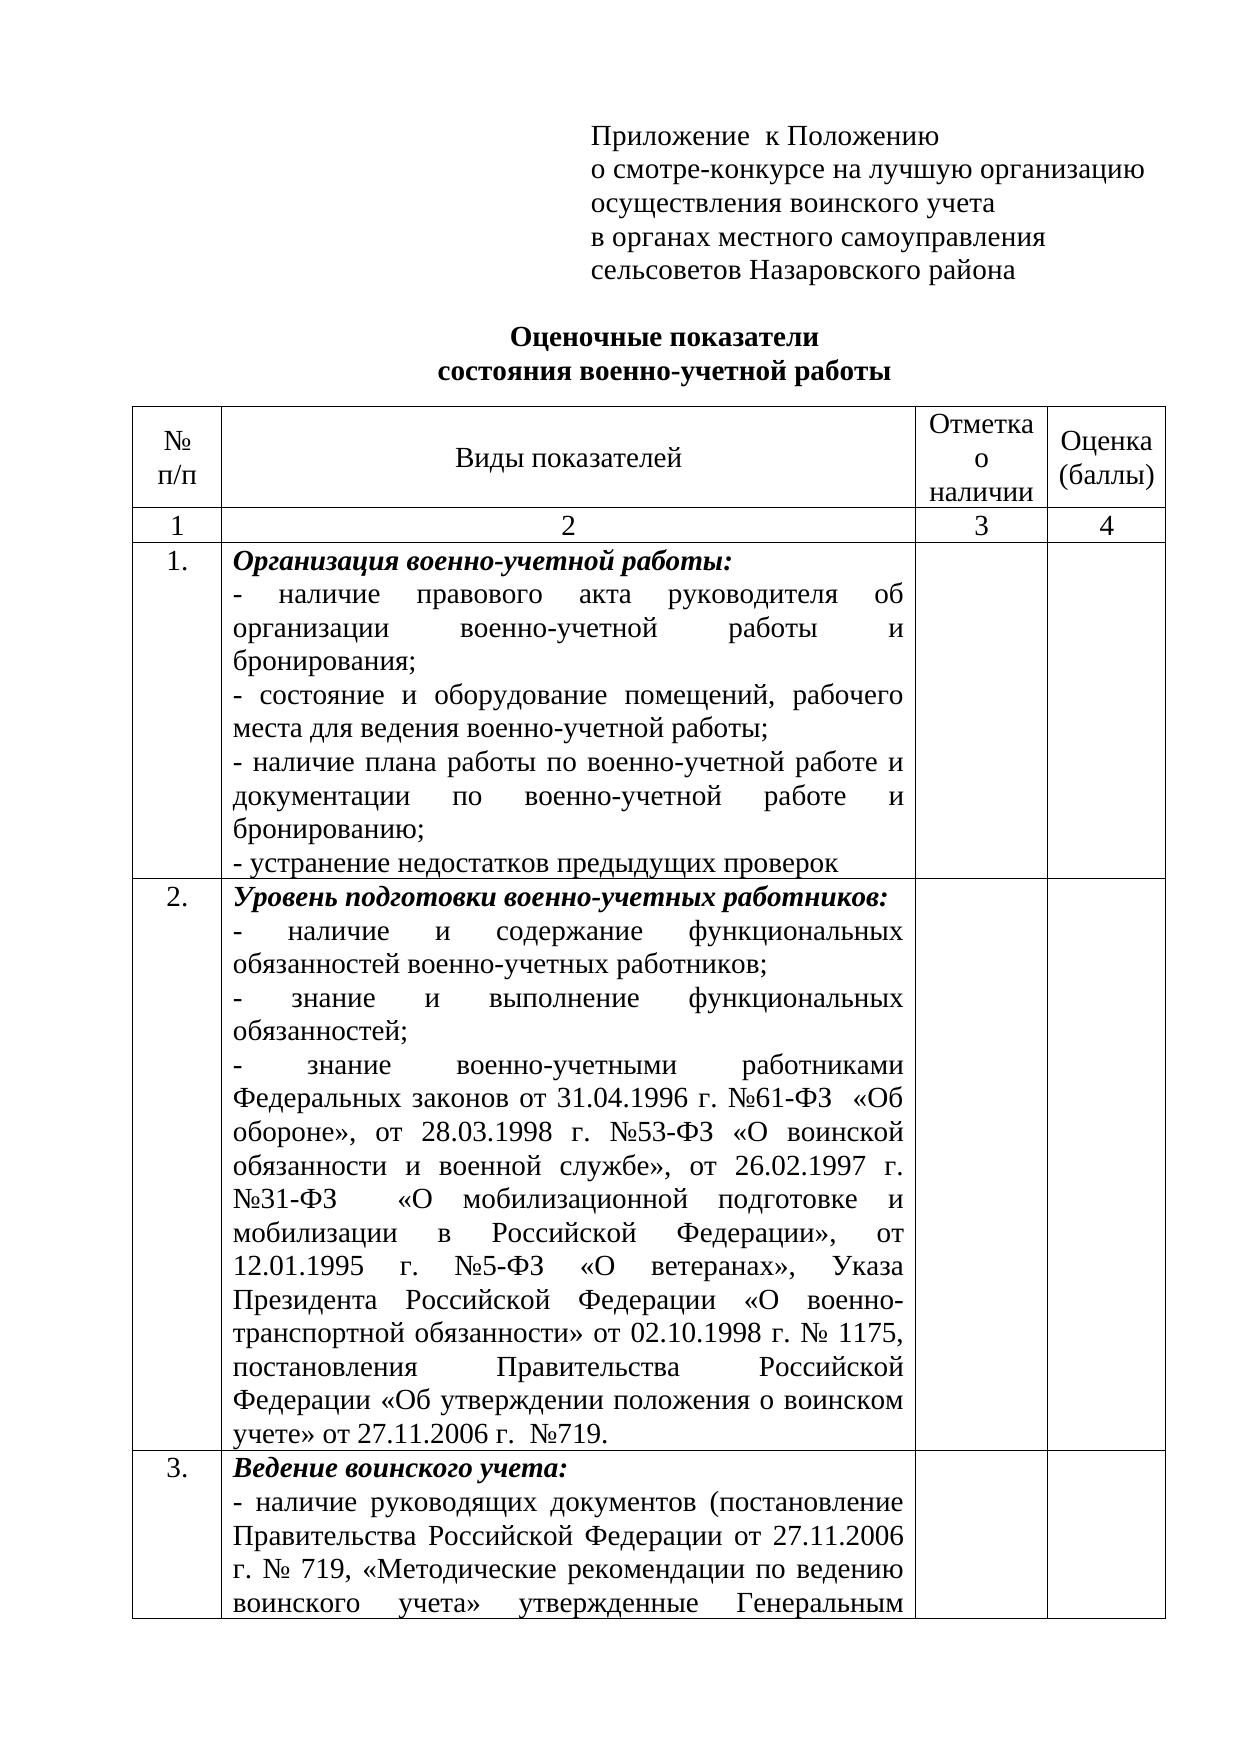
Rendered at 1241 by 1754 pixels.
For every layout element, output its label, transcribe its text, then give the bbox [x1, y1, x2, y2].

table_cell [1048, 543, 1165, 878]
table_cell 3. 3.1. 3.2 [133, 1451, 221, 1618]
table_header Виды показателей [222, 407, 915, 507]
table_cell 1 [133, 508, 221, 542]
table_cell [916, 879, 1047, 1449]
text сельсоветов Назаровского района [177, 252, 1152, 286]
table_cell 4 [1048, 508, 1165, 542]
text состояния военно-учетной работы [177, 353, 1152, 386]
table_cell [1048, 879, 1165, 1449]
text Приложение к Положению [177, 118, 1152, 152]
table_header № п/п [133, 407, 221, 507]
table_cell 3 [916, 508, 1047, 542]
text Оценочные показатели [177, 319, 1152, 353]
table_cell Организация военно-учетной работы: - наличие правового акта руководителя об организации военно-учетной работы и бронирования; - состояние и оборудование помещений, рабочего места для ведения военно-учетной работы; - наличие плана работы по военно-учетной работе и документации по военно-учетной работе и бронированию; - устранение недостатков предыдущих проверок [222, 543, 915, 878]
table_cell 2 [222, 508, 915, 542]
table_header Отметка о наличии [916, 407, 1047, 507]
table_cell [222, 1451, 915, 1618]
table_cell [916, 1451, 1047, 1618]
table_cell Уровень подготовки военно-учетных работников: - наличие и содержание функциональных обязанностей военно-учетных работников; - знание и выполнение функциональных обязанностей; - знание военно-учетными работниками Федеральных законов от 31.04.1996 г. №61-ФЗ «Об обороне», от 28.03.1998 г. №53-ФЗ «О воинской обязанности и военной службе», от 26.02.1997 г. №31-ФЗ «О мобилизационной подготовке и мобилизации в Российской Федерации», от 12.01.1995 г. №5-ФЗ «О ветеранах», Указа Президента Российской Федерации «О военно-транспортной обязанности» от 02.10.1998 г. № 1175, постановления Правительства Российской Федерации «Об утверждении положения о воинском учете» от 27.11.2006 г. №719. [222, 879, 915, 1449]
text о смотре-конкурсе на лучшую организацию [177, 152, 1152, 185]
text осуществления воинского учета [177, 185, 1152, 219]
text в органах местного самоуправления [177, 219, 1152, 252]
table_cell 2. [133, 879, 221, 1449]
table_cell [1048, 1451, 1165, 1618]
table_cell [916, 543, 1047, 878]
table_header Оценка (баллы) [1048, 407, 1165, 507]
table_cell 1. [133, 543, 221, 878]
